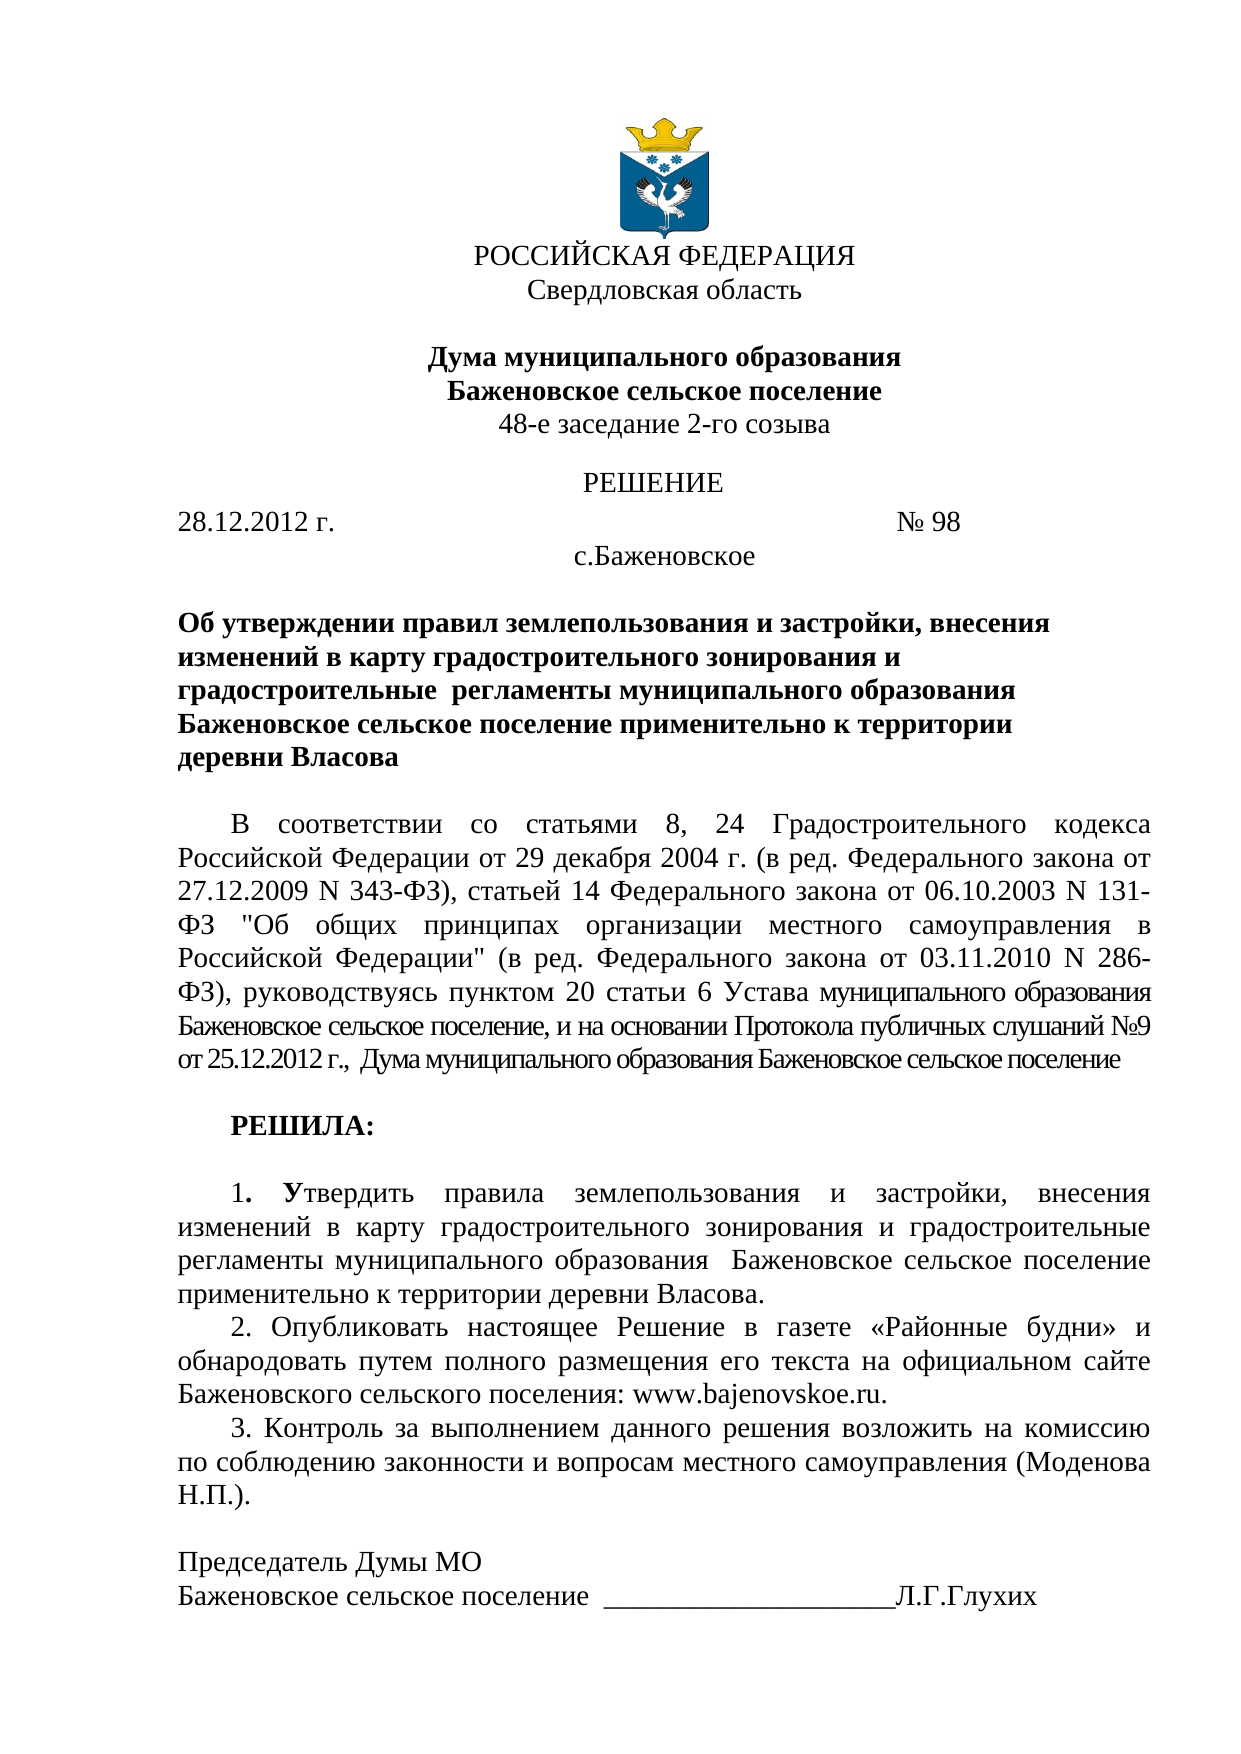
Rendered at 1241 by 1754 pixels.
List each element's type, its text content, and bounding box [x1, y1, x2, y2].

text Баженовское сельское поселение [177, 373, 1152, 406]
text 48-е заседание 2-го созыва [177, 406, 1152, 440]
text Российская Федерация [177, 238, 1152, 272]
text Свердловская область [177, 272, 1152, 306]
text 2. Опубликовать настоящее Решение в газете «Районные будни» и обнародовать путем полного размещения его текста на официальном сайте Баженовского сельского поселения: www.bajenovskoe.ru. [177, 1309, 1152, 1410]
text 28.12.2012 г. № 98 [177, 504, 1152, 538]
text деревни Власова [177, 739, 1152, 773]
text с.Баженовское [177, 538, 1152, 572]
picture [620, 118, 709, 239]
text Об утверждении правил землепользования и застройки, внесения изменений в карту градостроительного зонирования и градостроительные регламенты муниципального образования Баженовское сельское поселение применительно к территории [177, 605, 1152, 739]
text Председатель Думы МО [177, 1544, 1152, 1578]
text Баженовское сельское поселение ____________________Л.Г.Глухих [177, 1578, 1152, 1611]
text В соответствии со статьями 8, 24 Градостроительного кодекса Российской Федерации от 29 декабря . (в ред. Федерального закона от 27.12.2009 N 343-ФЗ), статьей 14 Федерального закона от 06.10.2003 N 131-ФЗ "Об общих принципах организации местного самоуправления в Российской Федерации" (в ред. Федерального закона от 03.11.2010 N 286-ФЗ), руководствуясь пунктом 20 статьи 6 Устава муниципального образования Баженовское сельское поселение, и на основании Протокола публичных слушаний №9 от 25.12.2012 г., Дума муниципального образования Баженовское сельское поселение [177, 806, 1152, 1075]
text 1. Утвердить правила землепользования и застройки, внесения изменений в карту градостроительного зонирования и градостроительные регламенты муниципального образования Баженовское сельское поселение применительно к территории деревни Власова. [177, 1175, 1152, 1309]
text 3. Контроль за выполнением данного решения возложить на комиссию по соблюдению законности и вопросам местного самоуправления (Моденова Н.П.). [177, 1410, 1152, 1511]
text РЕШИЛА: [177, 1108, 1152, 1142]
text Дума муниципального образования [177, 339, 1152, 373]
text РЕШЕНИЕ [177, 465, 1152, 498]
